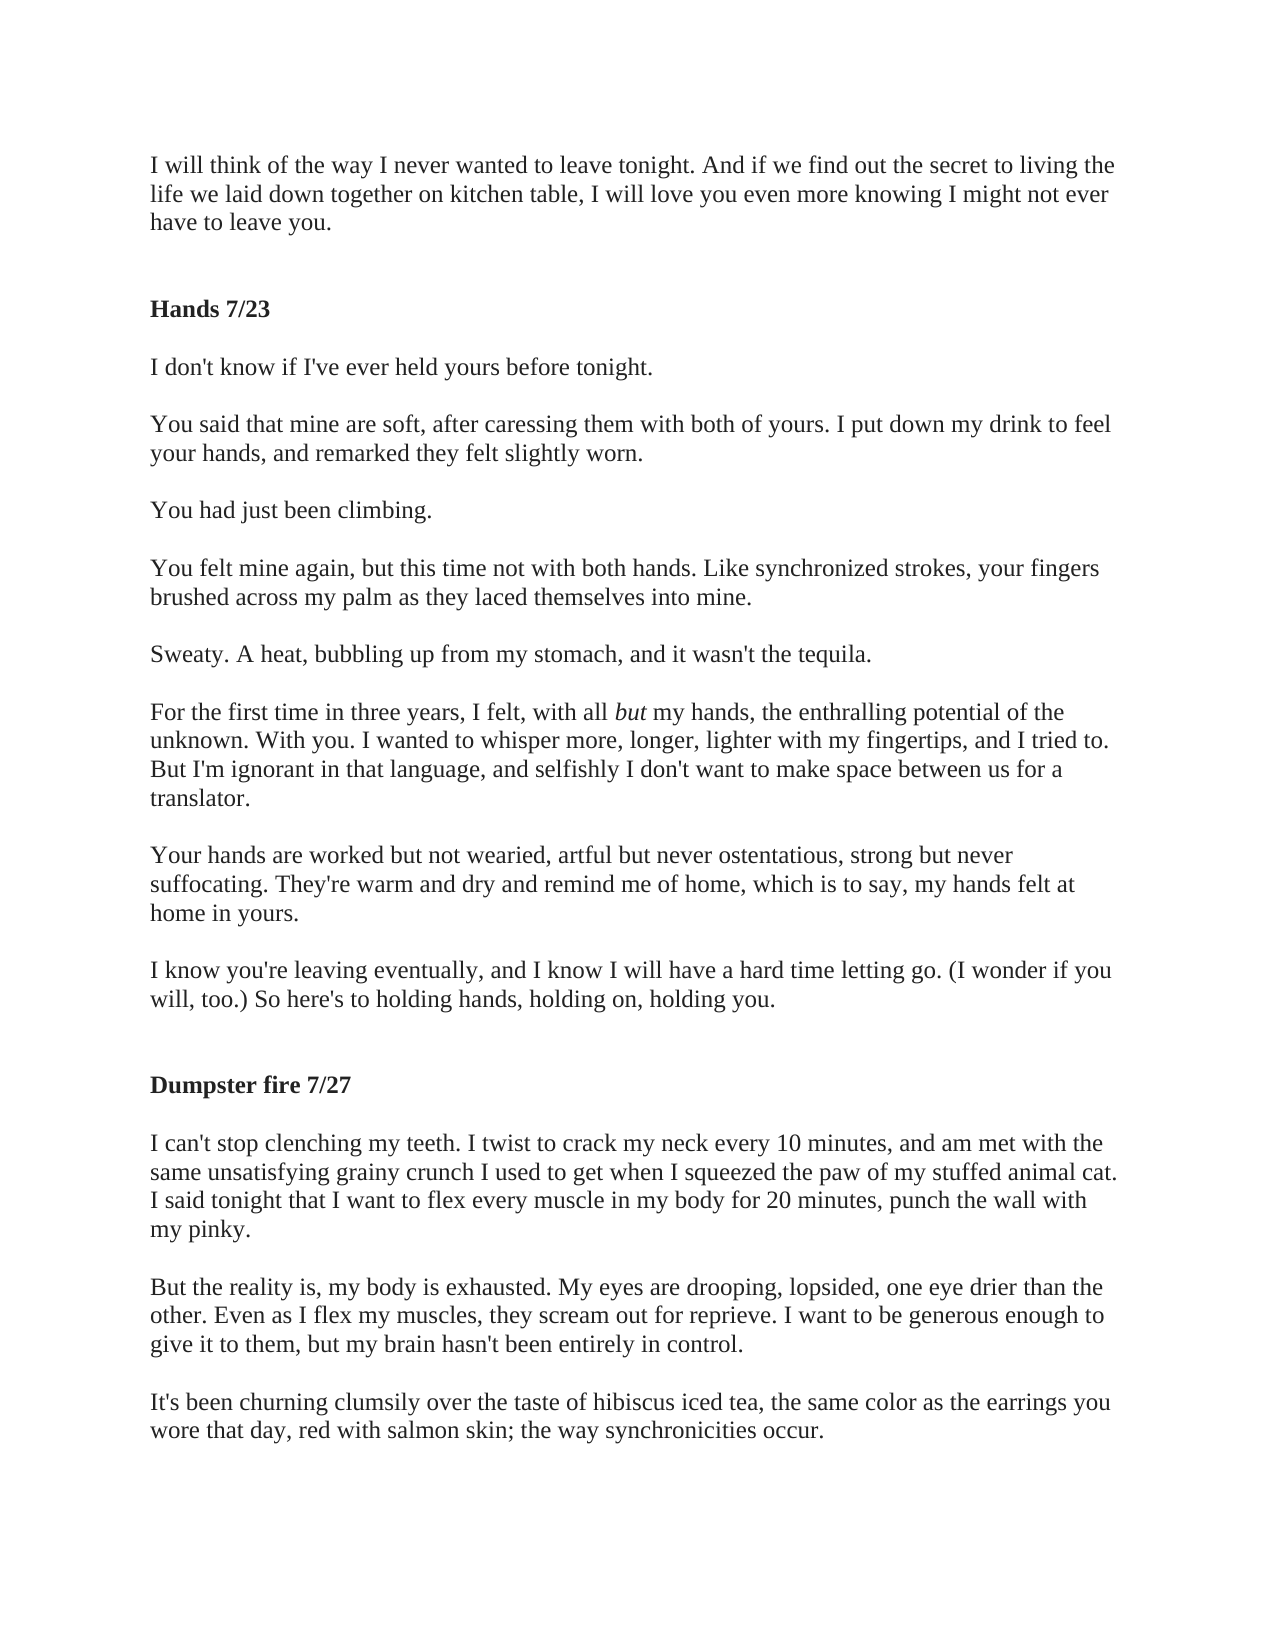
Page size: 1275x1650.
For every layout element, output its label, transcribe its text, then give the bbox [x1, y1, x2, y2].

text You felt mine again, but this time not with both hands. Like synchronized strokes, your fingers brushed across my palm as they laced themselves into mine. [150, 553, 1125, 610]
text But the reality is, my body is exhausted. My eyes are drooping, lopsided, one eye drier than the other. Even as I flex my muscles, they scream out for reprieve. I want to be generous enough to give it to them, but my brain hasn't been entirely in control. [150, 1272, 1125, 1358]
text For the first time in three years, I felt, with all but my hands, the enthralling potential of the unknown. With you. I wanted to whisper more, longer, lighter with my fingertips, and I tried to. But I'm ignorant in that language, and selfishly I don't want to make space between us for a translator. [150, 697, 1125, 812]
text Hands 7/23 [150, 294, 1125, 323]
text I know you're leaving eventually, and I know I will have a hard time letting go. (I wonder if you will, too.) So here's to holding hands, holding on, holding you. [150, 955, 1125, 1013]
text I will think of the way I never wanted to leave tonight. And if we find out the secret to living the life we laid down together on kitchen table, I will love you even more knowing I might not ever have to leave you. [150, 150, 1125, 236]
text Dumpster fire 7/27 [150, 1070, 1125, 1099]
text I don't know if I've ever held yours before tonight. [150, 352, 1125, 380]
text It's been churning clumsily over the taste of hibiscus iced tea, the same color as the earrings you wore that day, red with salmon skin; the way synchronicities occur. [150, 1387, 1125, 1444]
text Your hands are worked but not wearied, artful but never ostentatious, strong but never suffocating. They're warm and dry and remind me of home, which is to say, my hands felt at home in yours. [150, 840, 1125, 927]
text I can't stop clenching my teeth. I twist to crack my neck every 10 minutes, and am met with the same unsatisfying grainy crunch I used to get when I squeezed the paw of my stuffed animal cat. I said tonight that I want to flex every muscle in my body for 20 minutes, punch the wall with my pinky. [150, 1128, 1125, 1243]
text You had just been climbing. [150, 495, 1125, 524]
text You said that mine are soft, after caressing them with both of yours. I put down my drink to feel your hands, and remarked they felt slightly worn. [150, 409, 1125, 467]
text Sweaty. A heat, bubbling up from my stomach, and it wasn't the tequila. [150, 639, 1125, 668]
